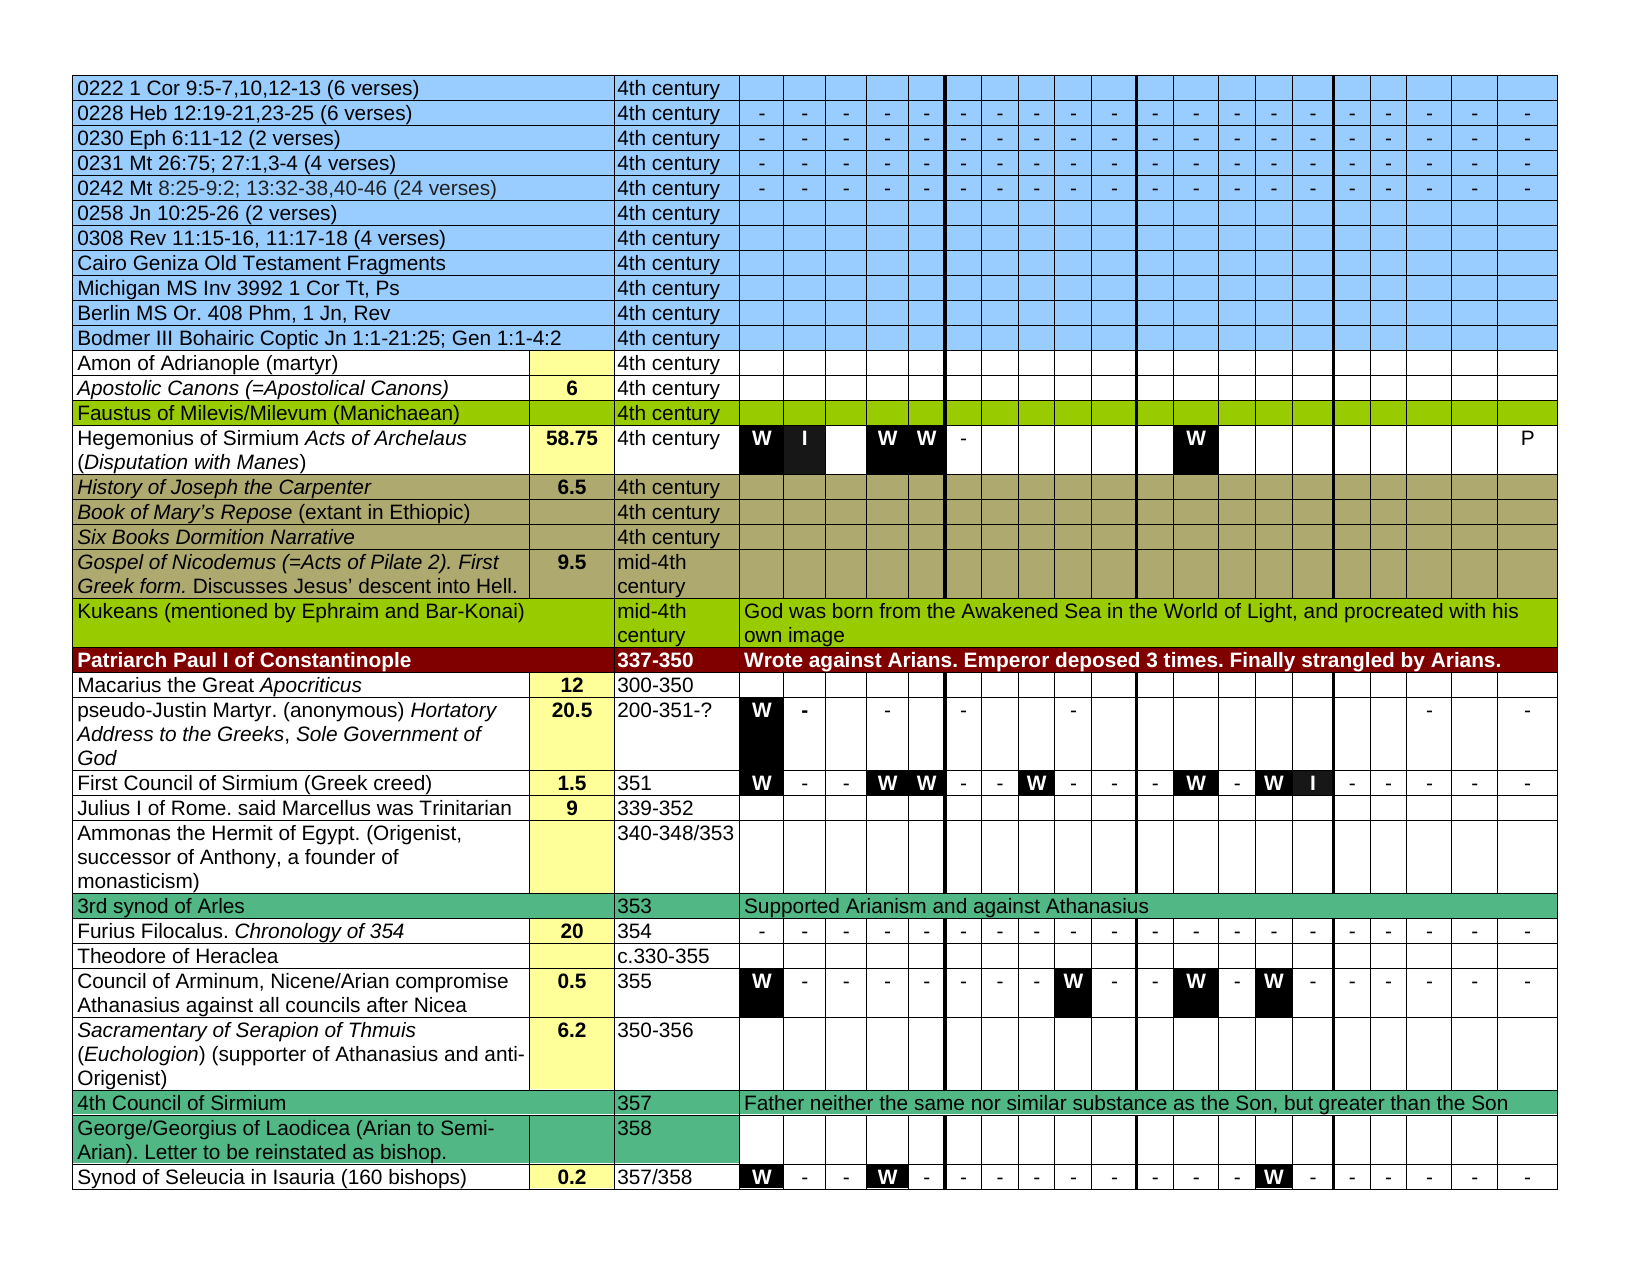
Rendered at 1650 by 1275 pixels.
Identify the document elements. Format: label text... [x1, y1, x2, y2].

table_cell [1174, 525, 1218, 549]
table_cell God was born from the in the World of Light, and procreated with his own image [740, 599, 1557, 647]
table_cell [530, 944, 614, 968]
table_cell [1174, 673, 1218, 697]
table_cell [826, 525, 866, 549]
table_cell [982, 475, 1018, 499]
table_cell [1055, 401, 1091, 425]
table_cell Michigan MS Inv 3992 1 Cor Tt, Ps [73, 276, 614, 300]
table_cell [1219, 673, 1255, 697]
table_cell [1452, 475, 1497, 499]
table_cell [826, 550, 866, 598]
table_cell [947, 301, 981, 325]
table_cell 358 [615, 1116, 739, 1163]
table_cell [1452, 226, 1497, 250]
table_cell [1019, 1116, 1054, 1163]
table_cell [867, 326, 908, 350]
table_cell [1055, 251, 1091, 275]
table_cell W [1174, 771, 1218, 795]
table_cell [1293, 301, 1332, 325]
table_cell - [982, 919, 1018, 943]
table_cell - [1293, 101, 1332, 125]
table_cell [1019, 1018, 1054, 1089]
table_cell W [740, 1165, 783, 1188]
table_cell - [1219, 151, 1255, 175]
table_cell [1452, 500, 1497, 524]
table_cell [784, 326, 825, 350]
table_cell - [1498, 1165, 1557, 1188]
table_cell pseudo-Justin Martyr. (anonymous) Hortatory Address to the Greeks, Sole Government of God [73, 698, 529, 770]
table_cell - [1335, 126, 1370, 150]
table_cell - [1055, 151, 1091, 175]
table_cell - [1174, 919, 1218, 943]
table_cell - [947, 126, 981, 150]
table_cell [947, 550, 981, 598]
table_cell [1219, 500, 1255, 524]
table_cell [947, 401, 981, 425]
table_cell W [1256, 969, 1292, 1017]
table_cell [826, 673, 866, 697]
table_cell [1293, 944, 1332, 968]
table_cell [826, 226, 866, 250]
table_cell [826, 1018, 866, 1089]
table_cell 0.5 [530, 969, 614, 1017]
table_cell [1219, 1018, 1255, 1089]
table_cell [1174, 76, 1218, 100]
table_cell - [867, 101, 908, 125]
table_cell - [1293, 1165, 1332, 1188]
table_cell 4th century [615, 401, 739, 425]
table_cell Ammonas the Hermit of Egypt. (Origenist, successor of Anthony, a founder of monasticism) [73, 821, 529, 893]
table_cell - [1019, 919, 1054, 943]
table_cell [982, 276, 1018, 300]
table_cell - [982, 969, 1018, 1017]
table_cell - [1092, 1165, 1135, 1188]
table_cell I [784, 426, 825, 474]
table_cell [1335, 251, 1370, 275]
table_cell - [784, 919, 825, 943]
table_cell - [867, 126, 908, 150]
table_cell [826, 326, 866, 350]
table_cell 354 [615, 919, 739, 943]
table_cell 20 [530, 919, 614, 943]
table_cell - [1407, 771, 1451, 795]
table_cell - [1498, 126, 1557, 150]
table_cell [982, 1116, 1018, 1163]
table_cell [1371, 326, 1406, 350]
table_cell [1092, 1116, 1135, 1163]
table_cell [826, 1116, 866, 1163]
table_cell [1371, 426, 1406, 474]
table_cell - [1407, 1165, 1451, 1188]
table_cell [1219, 201, 1255, 225]
table_cell [1371, 944, 1406, 968]
table_cell [826, 944, 866, 968]
table_cell - [947, 698, 981, 770]
table_cell [1371, 796, 1406, 820]
table_cell [1174, 698, 1218, 770]
table_cell [982, 500, 1018, 524]
table_cell [1138, 401, 1173, 425]
table_cell - [1019, 151, 1054, 175]
table_cell - [1055, 101, 1091, 125]
table_cell - [1293, 151, 1332, 175]
table_cell [1407, 1116, 1451, 1163]
table_cell [1256, 201, 1292, 225]
table_cell - [982, 151, 1018, 175]
table_cell Kukeans (mentioned by Ephraim and Bar-Konai) [73, 599, 614, 647]
table_cell [1256, 401, 1292, 425]
table_cell 340-348/353 [615, 821, 739, 893]
table_cell W [867, 426, 908, 474]
table_cell Berlin MS Or. 408 Phm, 1 Jn, Rev [73, 301, 614, 325]
table_cell - [1452, 176, 1497, 200]
table_cell W [740, 426, 783, 474]
table_cell [867, 201, 908, 225]
table_cell [784, 276, 825, 300]
table_cell - [740, 176, 783, 200]
table_cell [1498, 401, 1557, 425]
table_cell [1371, 226, 1406, 250]
table_cell [1256, 251, 1292, 275]
table_cell [1019, 376, 1054, 400]
table_cell [1293, 376, 1332, 400]
table_cell [1498, 525, 1557, 549]
table_cell [740, 301, 783, 325]
table_cell [982, 326, 1018, 350]
table_cell - [1219, 101, 1255, 125]
table_cell [1452, 796, 1497, 820]
table_cell [1371, 673, 1406, 697]
table_cell - [1256, 176, 1292, 200]
table_cell [1371, 76, 1406, 100]
table_cell [947, 821, 981, 893]
table_cell [1219, 796, 1255, 820]
table_cell [1452, 698, 1497, 770]
table_cell [1219, 76, 1255, 100]
table_cell [784, 201, 825, 225]
table_cell [1219, 251, 1255, 275]
table_cell [1452, 944, 1497, 968]
table_cell [947, 1018, 981, 1089]
table_cell [1371, 698, 1406, 770]
table_cell - [1055, 126, 1091, 150]
table_cell - [1335, 969, 1370, 1017]
table_cell mid-4th century [615, 599, 739, 647]
table_cell 4th century [615, 326, 739, 350]
table_cell - [1335, 919, 1370, 943]
table_cell [1174, 376, 1218, 400]
table_cell [826, 426, 866, 474]
table_cell [740, 276, 783, 300]
table_cell [1407, 1018, 1451, 1089]
table_cell - [1019, 126, 1054, 150]
table_cell [909, 201, 943, 225]
table_cell [1138, 796, 1173, 820]
table_cell [784, 673, 825, 697]
table_cell [867, 821, 908, 893]
table_cell - [1256, 126, 1292, 150]
table_cell [909, 376, 943, 400]
table_cell [1498, 301, 1557, 325]
table_cell - [740, 151, 783, 175]
table_cell [909, 401, 943, 425]
table_cell [1055, 796, 1091, 820]
table_cell [1293, 226, 1332, 250]
table_cell 4th Council of Sirmium [73, 1091, 614, 1114]
table_cell [982, 251, 1018, 275]
table_cell - [982, 101, 1018, 125]
table_cell [1371, 376, 1406, 400]
table_cell [740, 475, 783, 499]
table_cell [1407, 475, 1451, 499]
table_cell - [1174, 151, 1218, 175]
table_cell [1335, 76, 1370, 100]
table_cell [530, 821, 614, 893]
table_cell - [1256, 151, 1292, 175]
table_cell - [1371, 101, 1406, 125]
table_cell [1219, 301, 1255, 325]
table_cell - [1293, 176, 1332, 200]
table_cell [1452, 426, 1497, 474]
table_cell [1219, 821, 1255, 893]
table_cell [1407, 673, 1451, 697]
table_cell [784, 1116, 825, 1163]
table_cell W [909, 771, 943, 795]
table_cell [947, 76, 981, 100]
table_cell [1407, 550, 1451, 598]
table_cell [530, 525, 614, 549]
table_cell [1498, 251, 1557, 275]
table_cell [1498, 550, 1557, 598]
table_cell [1452, 351, 1497, 375]
table_cell - [1371, 771, 1406, 795]
table_cell [982, 401, 1018, 425]
table_cell [1452, 276, 1497, 300]
table_cell [1019, 525, 1054, 549]
table_cell 200-351-? [615, 698, 739, 770]
table_cell W [1174, 426, 1218, 474]
table_cell [1293, 426, 1332, 474]
table_cell - [1498, 969, 1557, 1017]
table_cell Faustus of Milevis/Milevum (Manichaean) [73, 401, 529, 425]
table_cell [784, 251, 825, 275]
table_cell - [1055, 176, 1091, 200]
table_cell 3rd synod of [73, 894, 614, 918]
table_cell [1092, 475, 1135, 499]
table_cell - [1498, 771, 1557, 795]
table_cell W [740, 969, 783, 1017]
table_cell [1452, 821, 1497, 893]
table_cell Apostolic Canons (=Apostolical Canons) [73, 376, 529, 400]
table_cell [909, 673, 943, 697]
table_cell [1335, 201, 1370, 225]
table_cell Sacramentary of Serapion of Thmuis (Euchologion) (supporter of Athanasius and anti-Origenist) [73, 1018, 529, 1089]
table_cell [947, 796, 981, 820]
table_cell [1335, 550, 1370, 598]
table_cell [530, 351, 614, 375]
table_cell First Council of Sirmium (Greek creed) [73, 771, 529, 795]
table_cell [740, 821, 783, 893]
table_cell - [1452, 151, 1497, 175]
table_cell [1055, 201, 1091, 225]
table_cell - [947, 176, 981, 200]
table_cell [1019, 500, 1054, 524]
table_cell - [1055, 1165, 1091, 1188]
table_cell W [867, 771, 908, 795]
table_cell - [826, 101, 866, 125]
table_cell 4th century [615, 126, 739, 150]
table_cell [784, 821, 825, 893]
table_cell - [1371, 919, 1406, 943]
table_cell [1498, 351, 1557, 375]
table_cell [1019, 673, 1054, 697]
table_cell W [740, 698, 783, 770]
table_cell - [867, 919, 908, 943]
table_cell [1138, 276, 1173, 300]
table_cell [982, 351, 1018, 375]
table_cell [982, 1018, 1018, 1089]
table_cell [826, 500, 866, 524]
table_cell - [867, 698, 908, 770]
table_cell 6.5 [530, 475, 614, 499]
table_cell [826, 796, 866, 820]
table_cell - [1293, 126, 1332, 150]
table_cell [1174, 550, 1218, 598]
table_cell [1256, 525, 1292, 549]
table_cell [1498, 201, 1557, 225]
table_cell - [1138, 771, 1173, 795]
table_cell [1019, 251, 1054, 275]
table_cell - [1452, 126, 1497, 150]
table_cell [1055, 376, 1091, 400]
table_cell [1219, 351, 1255, 375]
table_cell - [1452, 771, 1497, 795]
table_cell - [1174, 176, 1218, 200]
table_cell [982, 376, 1018, 400]
table_cell 357 [615, 1091, 739, 1114]
table_cell [1138, 698, 1173, 770]
table_cell mid-4th century [615, 550, 739, 598]
table_cell - [1371, 969, 1406, 1017]
table_cell [947, 276, 981, 300]
table_cell [1371, 1116, 1406, 1163]
table_cell [909, 796, 943, 820]
table_cell - [1407, 176, 1451, 200]
table_cell [1335, 673, 1370, 697]
table_cell [784, 525, 825, 549]
table_cell [1174, 1116, 1218, 1163]
table_cell [1335, 326, 1370, 350]
table_cell - [947, 101, 981, 125]
table_cell - [1219, 919, 1255, 943]
table_cell [740, 796, 783, 820]
table_cell - [1092, 919, 1135, 943]
table_cell W [909, 426, 943, 474]
table_cell 0308 Rev 11:15-16, 11:17-18 (4 verses) [73, 226, 614, 250]
table_cell [1256, 1018, 1292, 1089]
table_cell [1407, 796, 1451, 820]
table_cell - [1452, 919, 1497, 943]
table_cell [1092, 673, 1135, 697]
table_cell 4th century [615, 376, 739, 400]
table_cell [1055, 351, 1091, 375]
table_cell [1219, 376, 1255, 400]
table_cell 4th century [615, 101, 739, 125]
table_cell [784, 500, 825, 524]
table_cell [784, 226, 825, 250]
table_cell - [1335, 151, 1370, 175]
table_cell [1092, 301, 1135, 325]
table_cell Julius I of . said Marcellus was Trinitarian [73, 796, 529, 820]
table_cell [1371, 301, 1406, 325]
table_cell [1092, 376, 1135, 400]
table_cell [1452, 525, 1497, 549]
table_cell [1055, 475, 1091, 499]
table_cell [909, 1116, 943, 1163]
table_cell [867, 796, 908, 820]
table_cell - [982, 1165, 1018, 1188]
table_cell - [784, 1165, 825, 1188]
table_cell 4th century [615, 351, 739, 375]
table_cell - [1055, 698, 1091, 770]
table_cell [826, 401, 866, 425]
table_cell [1092, 226, 1135, 250]
table_cell - [1019, 1165, 1054, 1188]
table_cell 0231 Mt 26:75; 27:1,3-4 (4 verses) [73, 151, 614, 175]
table_cell [1055, 326, 1091, 350]
table_cell - [1055, 771, 1091, 795]
table_cell 355 [615, 969, 739, 1017]
table_cell [740, 201, 783, 225]
table_cell [1335, 351, 1370, 375]
table_cell [740, 673, 783, 697]
table_cell - [909, 126, 943, 150]
table_cell [1174, 475, 1218, 499]
table_cell W [1256, 771, 1292, 795]
table_cell [1219, 1116, 1255, 1163]
table_cell [982, 796, 1018, 820]
table_cell [1138, 201, 1173, 225]
table_cell 4th century [615, 525, 739, 549]
table_cell - [740, 101, 783, 125]
table_cell [1293, 401, 1332, 425]
table_cell [1174, 251, 1218, 275]
table_cell [867, 525, 908, 549]
table_cell [1256, 500, 1292, 524]
table_cell [1335, 376, 1370, 400]
table_cell [982, 525, 1018, 549]
table_cell [1138, 226, 1173, 250]
table_cell 353 [615, 894, 739, 918]
table_cell [1452, 550, 1497, 598]
table_cell [1055, 226, 1091, 250]
table_cell [947, 525, 981, 549]
table_cell [1256, 550, 1292, 598]
table_cell [1092, 550, 1135, 598]
table_cell [1219, 401, 1255, 425]
table_cell - [947, 969, 981, 1017]
table_cell [1407, 276, 1451, 300]
table_cell [1452, 326, 1497, 350]
table_cell - [1219, 969, 1255, 1017]
table_cell 4th century [615, 76, 739, 100]
table_cell [1055, 1018, 1091, 1089]
table_cell - [1335, 1165, 1370, 1188]
table_cell [867, 1116, 908, 1163]
table_cell [740, 500, 783, 524]
table_cell - [1174, 101, 1218, 125]
table_cell [1138, 426, 1173, 474]
table_cell 58.75 [530, 426, 614, 474]
table_cell [784, 1018, 825, 1089]
table_cell [1498, 376, 1557, 400]
table_cell [784, 351, 825, 375]
table_cell [1138, 821, 1173, 893]
table_cell [982, 698, 1018, 770]
table_cell George/Georgius of Laodicea (Arian to Semi-Arian). Letter to be reinstated as bishop. [73, 1116, 529, 1163]
table_cell [1019, 226, 1054, 250]
table_cell [530, 1116, 614, 1163]
table_cell Macarius the Great Apocriticus [73, 673, 529, 697]
table_cell [1219, 698, 1255, 770]
table_cell [826, 201, 866, 225]
table_cell [1256, 326, 1292, 350]
table_cell - [1219, 126, 1255, 150]
table_cell [982, 673, 1018, 697]
table_cell [1256, 351, 1292, 375]
table_cell 4th century [615, 226, 739, 250]
table_cell [1498, 1116, 1557, 1163]
table_cell 300-350 [615, 673, 739, 697]
table_cell [1138, 1018, 1173, 1089]
table_cell - [947, 426, 981, 474]
table_cell [1335, 1116, 1370, 1163]
table_cell - [740, 126, 783, 150]
table_cell [1293, 326, 1332, 350]
table_cell [1452, 1018, 1497, 1089]
table_cell - [1335, 176, 1370, 200]
table_cell [1407, 426, 1451, 474]
table_cell [1407, 226, 1451, 250]
table_cell [1174, 301, 1218, 325]
table_cell [1335, 226, 1370, 250]
table_cell - [826, 126, 866, 150]
table_cell [1174, 796, 1218, 820]
table_cell [1174, 276, 1218, 300]
table_cell [784, 475, 825, 499]
table_cell - [1138, 101, 1173, 125]
table_cell - [784, 771, 825, 795]
table_cell [826, 698, 866, 770]
table_cell [1019, 698, 1054, 770]
table_cell [1498, 796, 1557, 820]
table_cell [1498, 276, 1557, 300]
table_cell [909, 698, 943, 770]
table_cell [1452, 673, 1497, 697]
table_cell [1174, 401, 1218, 425]
table_cell [784, 550, 825, 598]
table_cell [867, 301, 908, 325]
table_cell Synod of in Isauria (160 bishops) [73, 1165, 529, 1188]
table_cell - [1452, 969, 1497, 1017]
table_cell [909, 550, 943, 598]
table_cell [1055, 500, 1091, 524]
table_cell [1055, 821, 1091, 893]
table_cell [1498, 821, 1557, 893]
table_cell - [1138, 1165, 1173, 1188]
table_cell [740, 251, 783, 275]
table_cell [1371, 821, 1406, 893]
table_cell - [867, 969, 908, 1017]
table_cell [982, 76, 1018, 100]
table_cell [909, 525, 943, 549]
table_cell [1371, 1018, 1406, 1089]
table_cell 4th century [615, 426, 739, 474]
table_cell - [909, 1165, 943, 1188]
table_cell [867, 276, 908, 300]
table_cell [1452, 201, 1497, 225]
table_cell [1335, 401, 1370, 425]
table_cell [1498, 76, 1557, 100]
table_cell - [1407, 919, 1451, 943]
table_cell c.330-355 [615, 944, 739, 968]
table_cell - [1092, 101, 1135, 125]
table_cell 0222 1 Cor 9:5-7,10,12-13 (6 verses) [73, 76, 614, 100]
table_cell [1498, 226, 1557, 250]
table_cell Furius Filocalus. Chronology of 354 [73, 919, 529, 943]
table_cell [740, 351, 783, 375]
table_cell - [1055, 919, 1091, 943]
table_cell [1371, 251, 1406, 275]
table_cell [1452, 1116, 1497, 1163]
table_cell [947, 944, 981, 968]
table_cell [740, 326, 783, 350]
table_cell [947, 500, 981, 524]
table_cell 337-350 [615, 648, 739, 672]
table_cell 357/358 [615, 1165, 739, 1188]
table_cell - [1371, 1165, 1406, 1188]
table_cell [1498, 944, 1557, 968]
table_cell - [784, 151, 825, 175]
table_cell [1498, 326, 1557, 350]
table_cell - [1371, 176, 1406, 200]
table_cell - [826, 176, 866, 200]
table_cell [1174, 326, 1218, 350]
table_cell 12 [530, 673, 614, 697]
table_cell Wrote against Arians. Emperor deposed 3 times. Finally strangled by Arians. [740, 648, 1557, 672]
table_cell [1019, 276, 1054, 300]
table_cell [1174, 944, 1218, 968]
table_cell Theodore of [73, 944, 529, 968]
table_cell [1174, 351, 1218, 375]
table_cell - [1092, 176, 1135, 200]
table_cell - [1092, 151, 1135, 175]
table_cell - [1092, 969, 1135, 1017]
table_cell [1019, 821, 1054, 893]
table_cell [1019, 426, 1054, 474]
table_cell - [1092, 771, 1135, 795]
table_cell [1019, 401, 1054, 425]
table_cell [867, 401, 908, 425]
table_cell [1452, 76, 1497, 100]
table_cell [1219, 525, 1255, 549]
table_cell [784, 376, 825, 400]
table_cell [826, 251, 866, 275]
table_cell - [1407, 151, 1451, 175]
table_cell [1174, 226, 1218, 250]
table_cell [909, 76, 943, 100]
table_cell - [1256, 101, 1292, 125]
table_cell [1138, 673, 1173, 697]
table_cell [1092, 326, 1135, 350]
table_cell [1452, 301, 1497, 325]
table_cell [1019, 796, 1054, 820]
table_cell - [1219, 1165, 1255, 1188]
table_cell [1092, 251, 1135, 275]
table_cell [867, 500, 908, 524]
table_cell [1092, 1018, 1135, 1089]
table_cell [784, 76, 825, 100]
table_cell [1138, 76, 1173, 100]
table_cell - [1019, 176, 1054, 200]
table_cell [826, 351, 866, 375]
table_cell - [826, 1165, 866, 1188]
table_cell [1219, 550, 1255, 598]
table_cell [1138, 525, 1173, 549]
table_cell 0230 Eph 6:11-12 (2 verses) [73, 126, 614, 150]
table_cell [1219, 326, 1255, 350]
table_cell [1371, 401, 1406, 425]
table_cell 339-352 [615, 796, 739, 820]
table_cell [909, 1018, 943, 1089]
table_cell [867, 76, 908, 100]
table_cell [867, 550, 908, 598]
table_cell [1256, 475, 1292, 499]
table_cell Amon of Adrianople (martyr) [73, 351, 529, 375]
table_cell [1092, 401, 1135, 425]
table_cell Hegemonius of Sirmium Acts of Archelaus (Disputation with Manes) [73, 426, 529, 474]
table_cell [1407, 301, 1451, 325]
table_cell - [1174, 126, 1218, 150]
table_cell [982, 201, 1018, 225]
table_cell [867, 475, 908, 499]
table_cell [1335, 821, 1370, 893]
table_cell [909, 326, 943, 350]
table_cell - [1407, 969, 1451, 1017]
table_cell - [1452, 1165, 1497, 1188]
table_cell - [947, 1165, 981, 1188]
table_cell [1055, 276, 1091, 300]
table_cell - [1335, 771, 1370, 795]
table_cell - [1407, 126, 1451, 150]
table_cell - [1407, 698, 1451, 770]
table_cell P [1498, 426, 1557, 474]
table_cell [1452, 401, 1497, 425]
table_cell [1055, 301, 1091, 325]
table_cell [982, 821, 1018, 893]
table_cell [826, 276, 866, 300]
table_cell [1138, 550, 1173, 598]
table_cell [1092, 351, 1135, 375]
table_cell [1335, 500, 1370, 524]
table_cell [867, 944, 908, 968]
table_cell [867, 351, 908, 375]
table_cell [1092, 76, 1135, 100]
table_cell [1092, 201, 1135, 225]
table_cell - [1293, 969, 1332, 1017]
table_cell [1055, 673, 1091, 697]
table_cell - [867, 151, 908, 175]
table_cell - [1138, 151, 1173, 175]
table_cell [1293, 76, 1332, 100]
table_cell [1256, 944, 1292, 968]
table_cell [1371, 500, 1406, 524]
table_cell [1293, 525, 1332, 549]
table_cell 0258 Jn 10:25-26 (2 verses) [73, 201, 614, 225]
table_cell [1407, 500, 1451, 524]
table_cell - [784, 698, 825, 770]
table_cell [982, 550, 1018, 598]
table_cell - [1498, 101, 1557, 125]
table_cell [1498, 475, 1557, 499]
table_cell [1335, 796, 1370, 820]
table_cell [1407, 76, 1451, 100]
table_cell [1407, 351, 1451, 375]
table_cell [1256, 698, 1292, 770]
table_cell [1055, 76, 1091, 100]
table_cell [1219, 426, 1255, 474]
table_cell 9.5 [530, 550, 614, 598]
table_cell [1256, 821, 1292, 893]
table_cell [1138, 351, 1173, 375]
table_cell [909, 351, 943, 375]
table_cell [1293, 500, 1332, 524]
table_cell [1452, 376, 1497, 400]
table_cell [909, 276, 943, 300]
table_cell - [784, 176, 825, 200]
table_cell - [1174, 1165, 1218, 1188]
table_cell - [1138, 919, 1173, 943]
table_cell [1452, 251, 1497, 275]
table_cell [1019, 475, 1054, 499]
table_cell [1055, 944, 1091, 968]
table_cell [1092, 500, 1135, 524]
table_cell [982, 301, 1018, 325]
table_cell - [784, 101, 825, 125]
table_cell [1293, 276, 1332, 300]
table_cell [947, 251, 981, 275]
table_cell - [1371, 126, 1406, 150]
table_cell Bodmer III Bohairic Coptic Jn 1:1-21:25; Gen 1:1-4:2 [73, 326, 614, 350]
table_cell [1256, 426, 1292, 474]
table_cell - [909, 919, 943, 943]
table_cell [1256, 76, 1292, 100]
table_cell - [1138, 176, 1173, 200]
table_cell [1256, 276, 1292, 300]
table_cell [982, 426, 1018, 474]
table_cell [1407, 326, 1451, 350]
table_cell [1293, 1116, 1332, 1163]
table_cell History of Joseph the Carpenter [73, 475, 529, 499]
table_cell I [1293, 771, 1332, 795]
table_cell - [982, 126, 1018, 150]
table_cell [1293, 351, 1332, 375]
table_cell [740, 1018, 783, 1089]
table_cell 351 [615, 771, 739, 795]
table_cell [1138, 1116, 1173, 1163]
table_cell - [784, 969, 825, 1017]
table_cell [1293, 201, 1332, 225]
table_cell [740, 1116, 783, 1163]
table_cell [1335, 698, 1370, 770]
table_cell [1219, 944, 1255, 968]
table_cell Six Books Dormition Narrative [73, 525, 529, 549]
table_cell - [740, 919, 783, 943]
table_cell [1293, 550, 1332, 598]
table_cell - [826, 919, 866, 943]
table_cell [1371, 276, 1406, 300]
table_cell [1055, 426, 1091, 474]
table_cell [1407, 944, 1451, 968]
table_cell [1055, 1116, 1091, 1163]
table_cell - [909, 101, 943, 125]
table_cell [1407, 525, 1451, 549]
table_cell - [909, 151, 943, 175]
table_cell [947, 376, 981, 400]
table_cell [1055, 550, 1091, 598]
table_cell - [1092, 126, 1135, 150]
table_cell [1256, 796, 1292, 820]
table_cell [947, 201, 981, 225]
table_cell 1.5 [530, 771, 614, 795]
table_cell [947, 673, 981, 697]
table_cell - [909, 969, 943, 1017]
table_cell 20.5 [530, 698, 614, 770]
table_cell [1219, 475, 1255, 499]
table_cell [1174, 1018, 1218, 1089]
table_cell [1371, 201, 1406, 225]
table_cell [530, 500, 614, 524]
table_cell [1019, 351, 1054, 375]
table_cell [784, 944, 825, 968]
table_cell 6.2 [530, 1018, 614, 1089]
table_cell - [784, 126, 825, 150]
table_cell [947, 1116, 981, 1163]
table_cell [1138, 301, 1173, 325]
table_cell [1293, 821, 1332, 893]
table_cell [826, 475, 866, 499]
table_cell - [982, 176, 1018, 200]
table_cell 4th century [615, 176, 739, 200]
table_cell [1138, 326, 1173, 350]
table_cell [867, 673, 908, 697]
table_cell [1256, 301, 1292, 325]
table_cell [1498, 1018, 1557, 1089]
table_cell [1138, 500, 1173, 524]
table_cell [1335, 301, 1370, 325]
table_cell W [867, 1165, 908, 1188]
table_cell [1092, 525, 1135, 549]
table_cell [740, 550, 783, 598]
table_cell - [1019, 969, 1054, 1017]
table_cell [1174, 201, 1218, 225]
table_cell - [1452, 101, 1497, 125]
table_cell - [1498, 176, 1557, 200]
table_cell Cairo Geniza Old Testament Fragments [73, 251, 614, 275]
table_cell [1092, 821, 1135, 893]
table_cell [1019, 76, 1054, 100]
table_cell [1092, 426, 1135, 474]
table_cell 4th century [615, 201, 739, 225]
table_cell 4th century [615, 475, 739, 499]
table_cell [1138, 376, 1173, 400]
table_cell [982, 944, 1018, 968]
table_cell [1371, 525, 1406, 549]
table_cell [1407, 251, 1451, 275]
table_cell [1219, 226, 1255, 250]
table_cell [1407, 401, 1451, 425]
table_cell [1092, 944, 1135, 968]
table_cell [1335, 276, 1370, 300]
table_cell W [1055, 969, 1091, 1017]
table_cell - [1138, 969, 1173, 1017]
table_cell [784, 401, 825, 425]
table_cell - [826, 969, 866, 1017]
table_cell [1174, 500, 1218, 524]
table_cell W [1174, 969, 1218, 1017]
table_cell [867, 376, 908, 400]
table_cell W [1019, 771, 1054, 795]
table_cell [1174, 821, 1218, 893]
table_cell W [1256, 1165, 1292, 1188]
table_cell [1092, 276, 1135, 300]
table_cell - [1335, 101, 1370, 125]
table_cell [1293, 475, 1332, 499]
table_cell W [740, 771, 783, 795]
table_cell [867, 226, 908, 250]
table_cell - [1019, 101, 1054, 125]
table_cell [1335, 1018, 1370, 1089]
table_cell 4th century [615, 276, 739, 300]
table_cell [1371, 351, 1406, 375]
table_cell - [947, 771, 981, 795]
table_cell [1371, 475, 1406, 499]
table_cell [826, 376, 866, 400]
table_cell [740, 226, 783, 250]
table_cell [909, 475, 943, 499]
table_cell [784, 796, 825, 820]
table_cell [909, 500, 943, 524]
table_cell - [947, 151, 981, 175]
table_cell 4th century [615, 251, 739, 275]
table_cell [947, 226, 981, 250]
table_cell [1019, 326, 1054, 350]
table_cell [1256, 673, 1292, 697]
table_cell [740, 944, 783, 968]
table_cell [1138, 944, 1173, 968]
table_cell [1498, 673, 1557, 697]
table_cell Patriarch Paul I of Constantinople [73, 648, 614, 672]
table_cell [909, 251, 943, 275]
table_cell [740, 525, 783, 549]
table_cell - [826, 151, 866, 175]
table_cell [740, 76, 783, 100]
table_cell - [1256, 919, 1292, 943]
table_cell - [909, 176, 943, 200]
table_cell Council of Arminum, Nicene/Arian compromise Athanasius against all councils after Nicea [73, 969, 529, 1017]
table_cell - [1219, 176, 1255, 200]
table_cell [947, 351, 981, 375]
table_cell Book of Mary’s Repose (extant in Ethiopic) [73, 500, 529, 524]
table_cell [982, 226, 1018, 250]
table_cell - [867, 176, 908, 200]
table_cell 350-356 [615, 1018, 739, 1089]
table_cell Gospel of Nicodemus (=Acts of Pilate 2). First Greek form. Discusses Jesus’ descent into Hell. [73, 550, 529, 598]
table_cell 0.2 [530, 1165, 614, 1188]
table_cell - [1219, 771, 1255, 795]
table_cell - [1293, 919, 1332, 943]
table_cell [1019, 550, 1054, 598]
table_cell [909, 821, 943, 893]
table_cell 6 [530, 376, 614, 400]
table_cell [1092, 796, 1135, 820]
table_cell 0242 Mt 8:25-9:2; 13:32-38,40-46 (24 verses) [497, 176, 614, 200]
table_cell [1256, 226, 1292, 250]
table_cell [867, 1018, 908, 1089]
table_cell [1293, 796, 1332, 820]
table_cell [909, 301, 943, 325]
table_cell [1293, 698, 1332, 770]
table_cell - [947, 919, 981, 943]
table_cell [1092, 698, 1135, 770]
table_cell [1335, 525, 1370, 549]
table_cell [1371, 550, 1406, 598]
table_cell [784, 301, 825, 325]
table_cell 4th century [615, 151, 739, 175]
table_cell [867, 251, 908, 275]
table_cell [1138, 251, 1173, 275]
table_cell [1335, 944, 1370, 968]
table_cell [1256, 376, 1292, 400]
table_cell [1293, 673, 1332, 697]
table_cell 0228 Heb 12:19-21,23-25 (6 verses) [73, 101, 614, 125]
table_cell 9 [530, 796, 614, 820]
table_cell [909, 944, 943, 968]
table_cell [1407, 201, 1451, 225]
table_cell [1138, 475, 1173, 499]
table_cell [1498, 500, 1557, 524]
table_cell [826, 821, 866, 893]
table_cell 4th century [615, 301, 739, 325]
table_cell - [1498, 151, 1557, 175]
table_cell [1293, 1018, 1332, 1089]
table_cell [530, 401, 614, 425]
table_cell [909, 226, 943, 250]
table_cell [1407, 821, 1451, 893]
table_cell - [982, 771, 1018, 795]
table_cell [1335, 475, 1370, 499]
table_cell [1219, 276, 1255, 300]
table_cell - [1498, 919, 1557, 943]
table_cell [740, 401, 783, 425]
table_cell [947, 326, 981, 350]
table_cell [826, 301, 866, 325]
table_cell [1293, 251, 1332, 275]
table_cell [1055, 525, 1091, 549]
table_cell - [1371, 151, 1406, 175]
table_cell Supported Arianism and against Athanasius [740, 894, 1557, 918]
table_cell [1256, 1116, 1292, 1163]
table_cell 4th century [615, 500, 739, 524]
table_cell - [1407, 101, 1451, 125]
table_cell [947, 475, 981, 499]
table_cell [1019, 301, 1054, 325]
table_cell [1019, 944, 1054, 968]
table_cell - [1498, 698, 1557, 770]
table_cell Father neither the same nor similar substance as the Son, but greater than the Son [740, 1091, 1557, 1114]
table_cell - [826, 771, 866, 795]
table_cell [1019, 201, 1054, 225]
table_cell [740, 376, 783, 400]
table_cell - [1138, 126, 1173, 150]
table_cell [1407, 376, 1451, 400]
table_cell [1335, 426, 1370, 474]
table_cell [826, 76, 866, 100]
